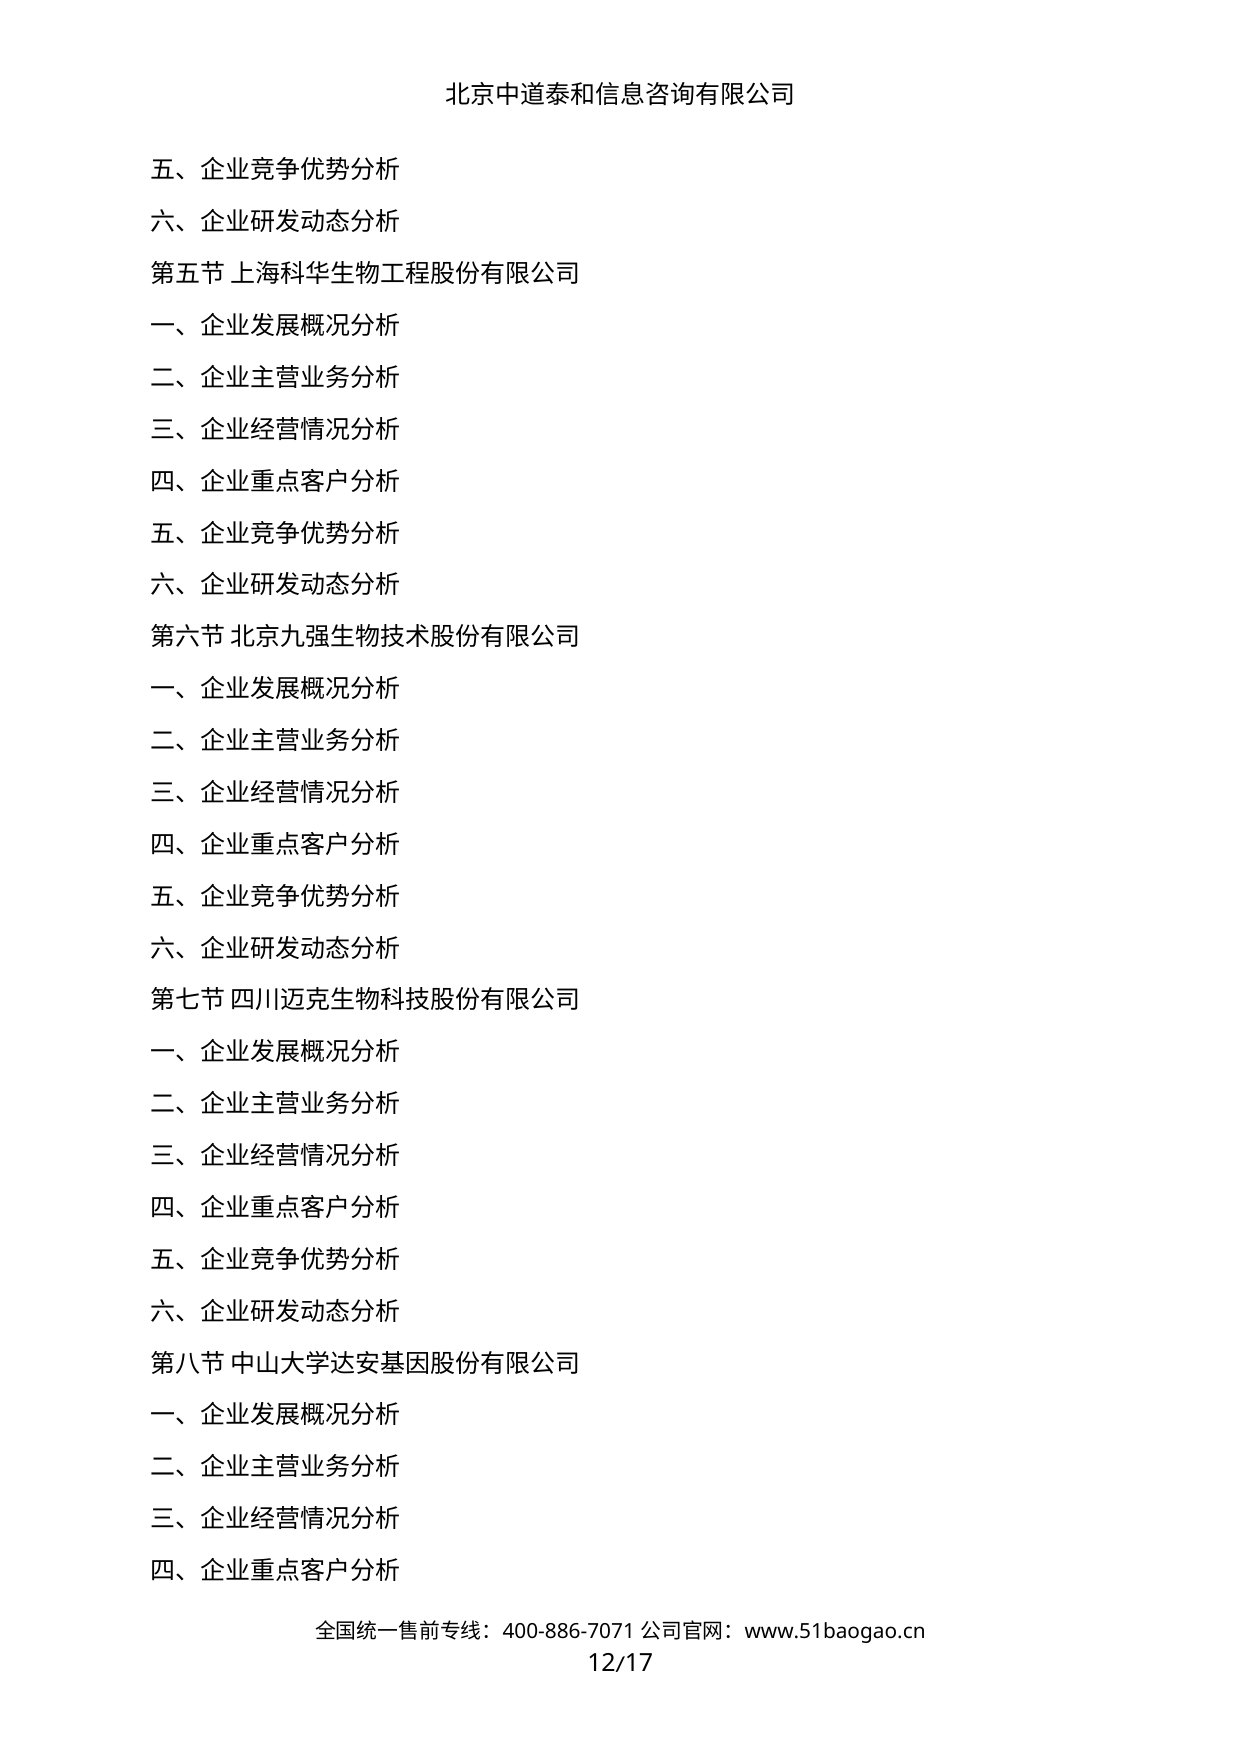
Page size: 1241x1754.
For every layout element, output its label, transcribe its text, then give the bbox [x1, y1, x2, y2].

text 第六节 北京九强生物技术股份有限公司 [150, 617, 1090, 653]
text 二、企业主营业务分析 [150, 357, 1090, 394]
text 四、企业重点客户分析 [150, 1187, 1090, 1224]
text 五、企业竞争优势分析 [150, 513, 1090, 549]
text 六、企业研发动态分析 [150, 1291, 1090, 1327]
text 五、企业竞争优势分析 [150, 1239, 1090, 1276]
text 六、企业研发动态分析 [150, 928, 1090, 964]
text 第五节 上海科华生物工程股份有限公司 [150, 254, 1090, 290]
text 三、企业经营情况分析 [150, 1499, 1090, 1535]
text 一、企业发展概况分析 [150, 1395, 1090, 1431]
text 五、企业竞争优势分析 [150, 876, 1090, 912]
text 四、企业重点客户分析 [150, 461, 1090, 497]
text 六、企业研发动态分析 [150, 202, 1090, 238]
text 一、企业发展概况分析 [150, 306, 1090, 342]
text 三、企业经营情况分析 [150, 772, 1090, 809]
text 三、企业经营情况分析 [150, 409, 1090, 446]
text 五、企业竞争优势分析 [150, 150, 1090, 186]
text 四、企业重点客户分析 [150, 1551, 1090, 1587]
text 六、企业研发动态分析 [150, 565, 1090, 601]
text 二、企业主营业务分析 [150, 1084, 1090, 1120]
text 第八节 中山大学达安基因股份有限公司 [150, 1343, 1090, 1379]
text 二、企业主营业务分析 [150, 1447, 1090, 1483]
text 三、企业经营情况分析 [150, 1136, 1090, 1172]
text 二、企业主营业务分析 [150, 721, 1090, 757]
text 四、企业重点客户分析 [150, 824, 1090, 861]
text 一、企业发展概况分析 [150, 1032, 1090, 1068]
text 一、企业发展概况分析 [150, 669, 1090, 705]
text 第七节 四川迈克生物科技股份有限公司 [150, 980, 1090, 1016]
